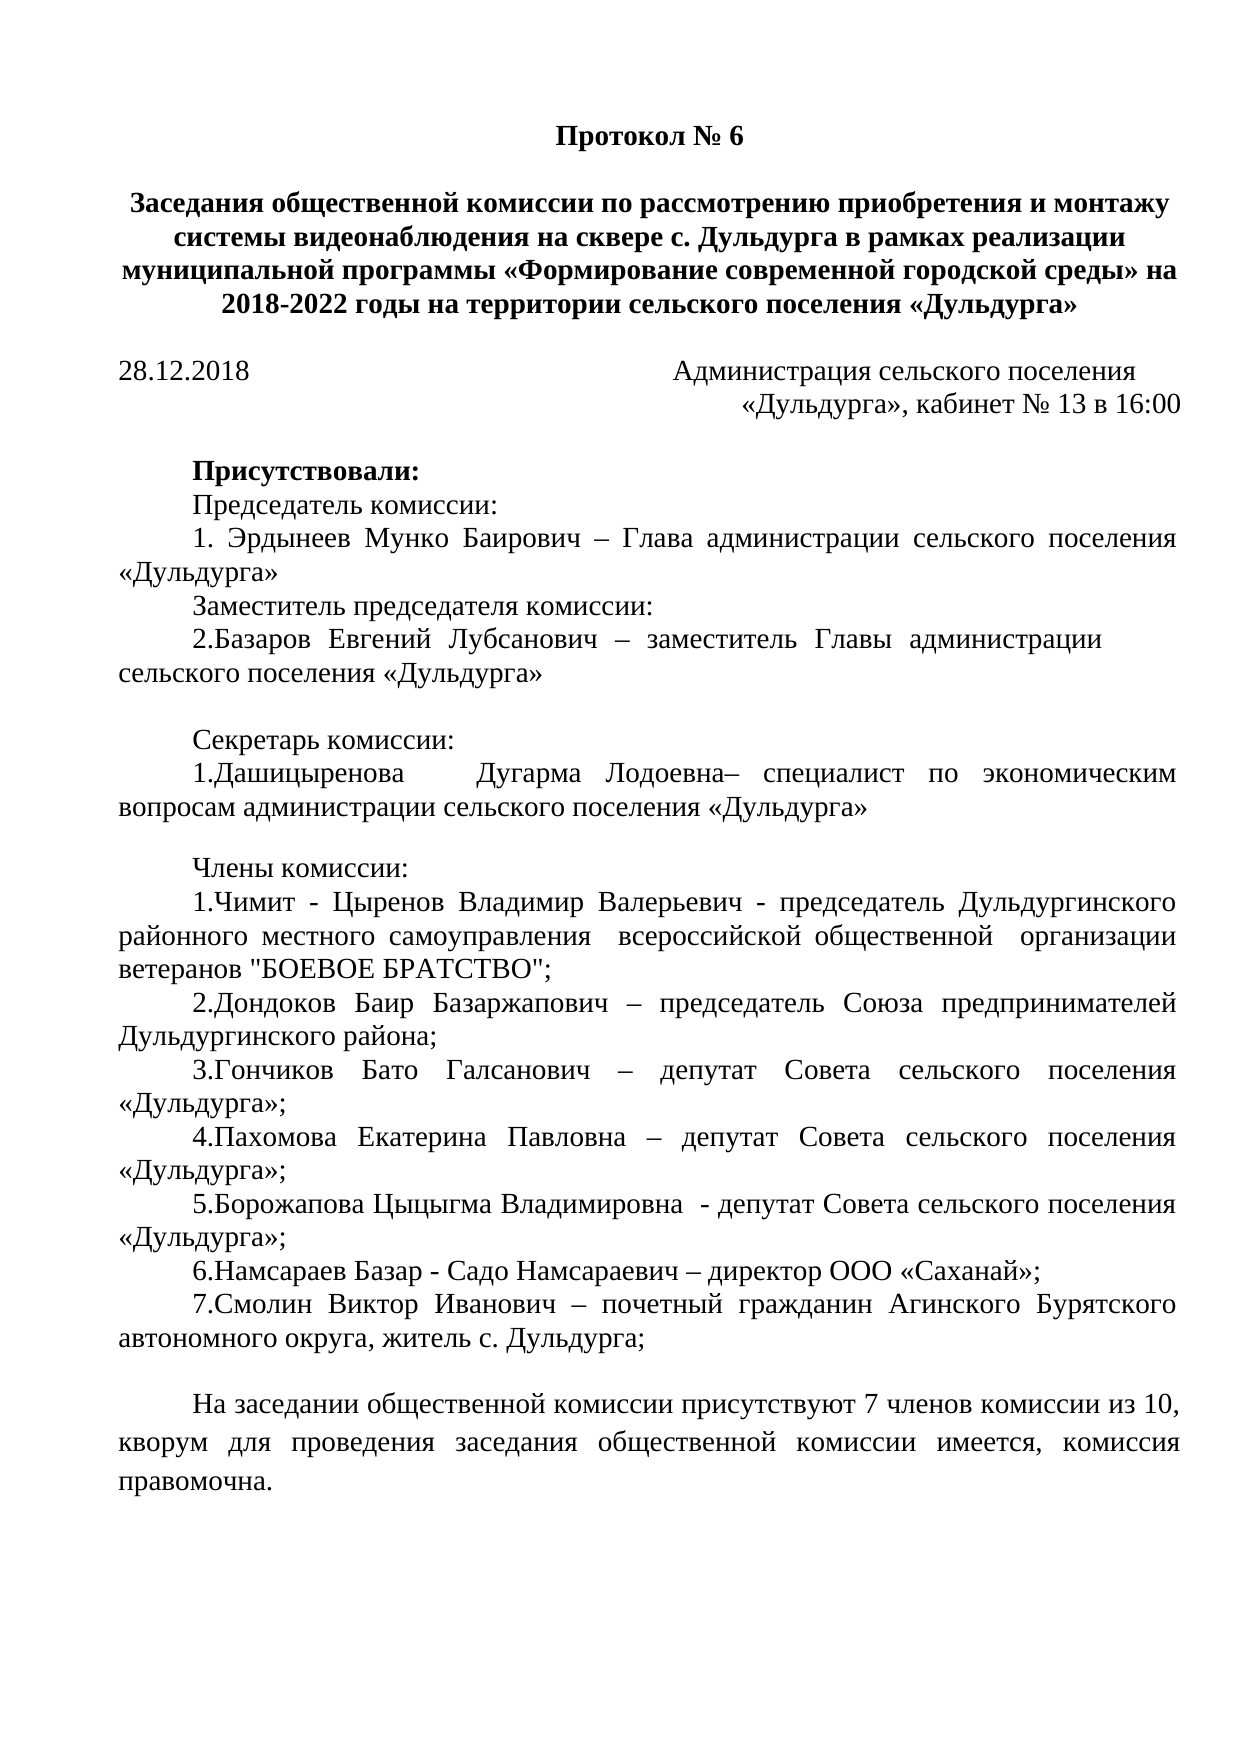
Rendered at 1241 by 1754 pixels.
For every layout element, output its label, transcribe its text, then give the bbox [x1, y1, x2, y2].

text Заседания общественной комиссии по рассмотрению приобретения и монтажу системы видеонаблюдения на сквере с. Дульдурга в рамках реализации муниципальной программы «Формирование современной городской среды» на 2018-2022 годы на территории сельского поселения «Дульдурга» [118, 185, 1181, 319]
text 5.Борожапова Цыцыгма Владимировна - депутат Совета сельского поселения «Дульдурга»; [118, 1186, 1177, 1253]
text Протокол № 6 [118, 118, 1181, 152]
text 1.Дашицыренова Дугарма Лодоевна– специалист по экономическим вопросам администрации сельского поселения «Дульдурга» [118, 755, 1177, 822]
text Присутствовали: [118, 453, 1181, 487]
text Секретарь комиссии: [118, 722, 1103, 755]
text Заместитель председателя комиссии: [118, 588, 1181, 621]
text На заседании общественной комиссии присутствуют 7 членов комиссии из 10, кворум для проведения заседания общественной комиссии имеется, комиссия правомочна. [118, 1386, 1181, 1496]
text 1. Эрдынеев Мунко Баирович – Глава администрации сельского поселения «Дульдурга» [118, 521, 1177, 588]
text 1.Чимит - Цыренов Владимир Валерьевич - председатель Дульдургинского районного местного самоуправления всероссийской общественной организации ветеранов "БОЕВОЕ БРАТСТВО"; [118, 884, 1177, 985]
text «Дульдурга», кабинет № 13 в 16:00 [118, 386, 1181, 420]
text 3.Гончиков Бато Галсанович – депутат Совета сельского поселения «Дульдурга»; [118, 1052, 1177, 1119]
text 6.Намсараев Базар - Садо Намсараевич – директор ООО «Саханай»; [118, 1253, 1177, 1287]
text Члены комиссии: [118, 851, 1181, 884]
text 28.12.2018 Администрация сельского поселения [118, 353, 1181, 386]
text 2.Дондоков Баир Базаржапович – председатель Союза предпринимателей Дульдургинского района; [118, 985, 1177, 1052]
text 4.Пахомова Екатерина Павловна – депутат Совета сельского поселения «Дульдурга»; [118, 1119, 1177, 1186]
text Председатель комиссии: [118, 487, 1181, 521]
text 7.Смолин Виктор Иванович – почетный гражданин Агинского Бурятского автономного округа, житель с. Дульдурга; [118, 1287, 1177, 1354]
text 2.Базаров Евгений Лубсанович – заместитель Главы администрации сельского поселения «Дульдурга» [118, 621, 1103, 688]
